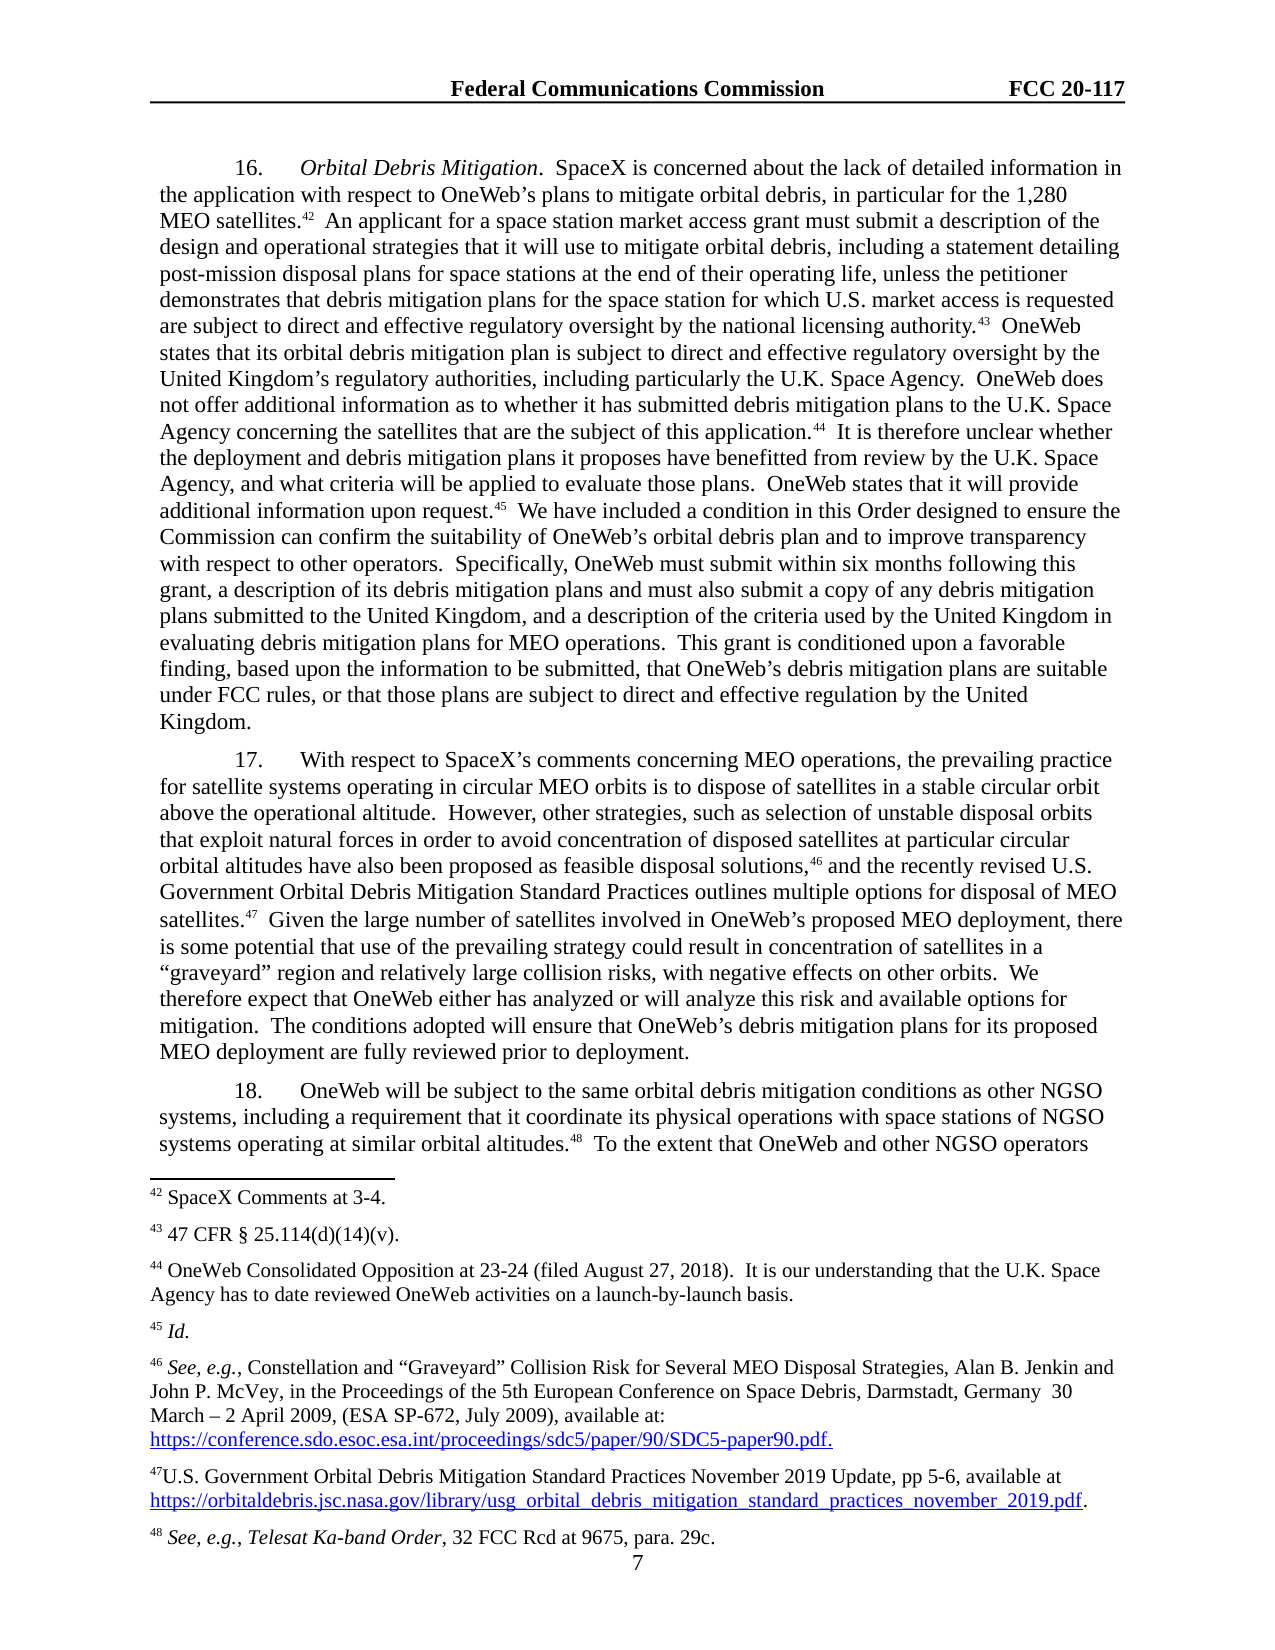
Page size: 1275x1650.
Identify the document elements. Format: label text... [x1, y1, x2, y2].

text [159, 1077, 1125, 1156]
text With respect to SpaceX’s comments concerning MEO operations, the prevailing practice for satellite systems operating in circular MEO orbits is to dispose of satellites in a stable circular orbit above the operational altitude. However, other strategies, such as selection of unstable disposal orbits that exploit natural forces in order to avoid concentration of disposed satellites at particular circular orbital altitudes have also been proposed as feasible disposal solutions, and the recently revised U.S. Government Orbital Debris Mitigation Standard Practices outlines multiple options for disposal of MEO satellites. Given the large number of satellites involved in OneWeb’s proposed MEO deployment, there is some potential that use of the prevailing strategy could result in concentration of satellites in a “graveyard” region and relatively large collision risks, with negative effects on other orbits. We therefore expect that OneWeb either has analyzed or will analyze this risk and available options for mitigation. The conditions adopted will ensure that OneWeb’s debris mitigation plans for its proposed MEO deployment are fully reviewed prior to deployment. [159, 747, 1125, 1064]
text Orbital Debris Mitigation. SpaceX is concerned about the lack of detailed information in the application with respect to OneWeb’s plans to mitigate orbital debris, in particular for the 1,280 MEO satellites. An applicant for a space station market access grant must submit a description of the design and operational strategies that it will use to mitigate orbital debris, including a statement detailing post-mission disposal plans for space stations at the end of their operating life, unless the petitioner demonstrates that debris mitigation plans for the space station for which U.S. market access is requested are subject to direct and effective regulatory oversight by the national licensing authority. OneWeb states that its orbital debris mitigation plan is subject to direct and effective regulatory oversight by the United Kingdom’s regulatory authorities, including particularly the U.K. Space Agency. OneWeb does not offer additional information as to whether it has submitted debris mitigation plans to the U.K. Space Agency concerning the satellites that are the subject of this application. It is therefore unclear whether the deployment and debris mitigation plans it proposes have benefitted from review by the U.K. Space Agency, and what criteria will be applied to evaluate those plans. OneWeb states that it will provide additional information upon request. We have included a condition in this Order designed to ensure the Commission can confirm the suitability of OneWeb’s orbital debris plan and to improve transparency with respect to other operators. Specifically, OneWeb must submit within six months following this grant, a description of its debris mitigation plans and must also submit a copy of any debris mitigation plans submitted to the United Kingdom, and a description of the criteria used by the United Kingdom in evaluating debris mitigation plans for MEO operations. This grant is conditioned upon a favorable finding, based upon the information to be submitted, that OneWeb’s debris mitigation plans are suitable under FCC rules, or that those plans are subject to direct and effective regulation by the United Kingdom. [159, 154, 1125, 734]
